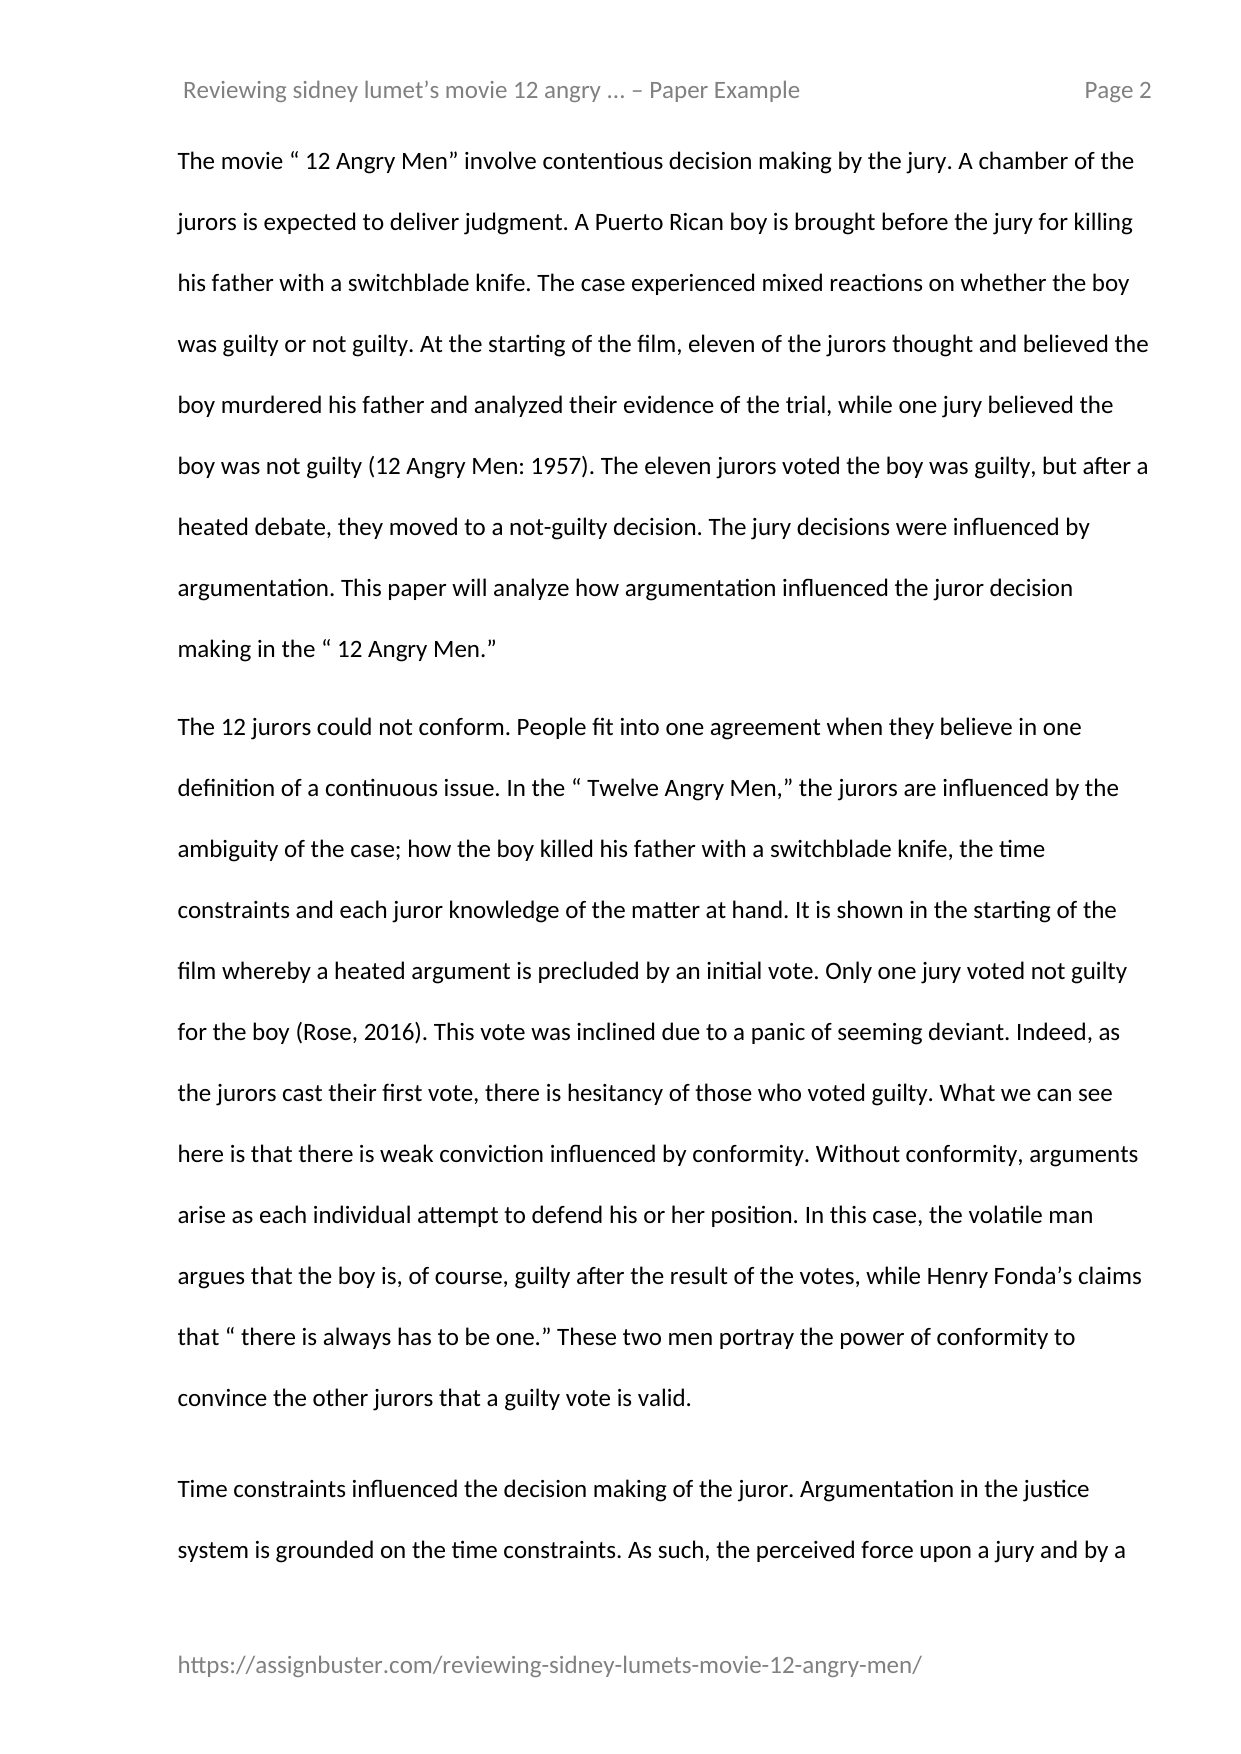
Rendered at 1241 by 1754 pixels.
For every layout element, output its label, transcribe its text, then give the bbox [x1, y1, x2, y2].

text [177, 1473, 1152, 1564]
text The 12 jurors could not conform. People fit into one agreement when they believe in one definition of a continuous issue. In the “ Twelve Angry Men,” the jurors are influenced by the ambiguity of the case; how the boy killed his father with a switchblade knife, the time constraints and each juror knowledge of the matter at hand. It is shown in the starting of the film whereby a heated argument is precluded by an initial vote. Only one jury voted not guilty for the boy (Rose, 2016). This vote was inclined due to a panic of seeming deviant. Indeed, as the jurors cast their first vote, there is hesitancy of those who voted guilty. What we can see here is that there is weak conviction influenced by conformity. Without conformity, arguments arise as each individual attempt to defend his or her position. In this case, the volatile man argues that the boy is, of course, guilty after the result of the votes, while Henry Fonda’s claims that “ there is always has to be one.” These two men portray the power of conformity to convince the other jurors that a guilty vote is valid. [177, 711, 1152, 1413]
text The movie “ 12 Angry Men” involve contentious decision making by the jury. A chamber of the jurors is expected to deliver judgment. A Puerto Rican boy is brought before the jury for killing his father with a switchblade knife. The case experienced mixed reactions on whether the boy was guilty or not guilty. At the starting of the film, eleven of the jurors thought and believed the boy murdered his father and analyzed their evidence of the trial, while one jury believed the boy was not guilty (12 Angry Men: 1957). The eleven jurors voted the boy was guilty, but after a heated debate, they moved to a not-guilty decision. The jury decisions were influenced by argumentation. This paper will analyze how argumentation influenced the juror decision making in the “ 12 Angry Men.” [177, 145, 1152, 664]
